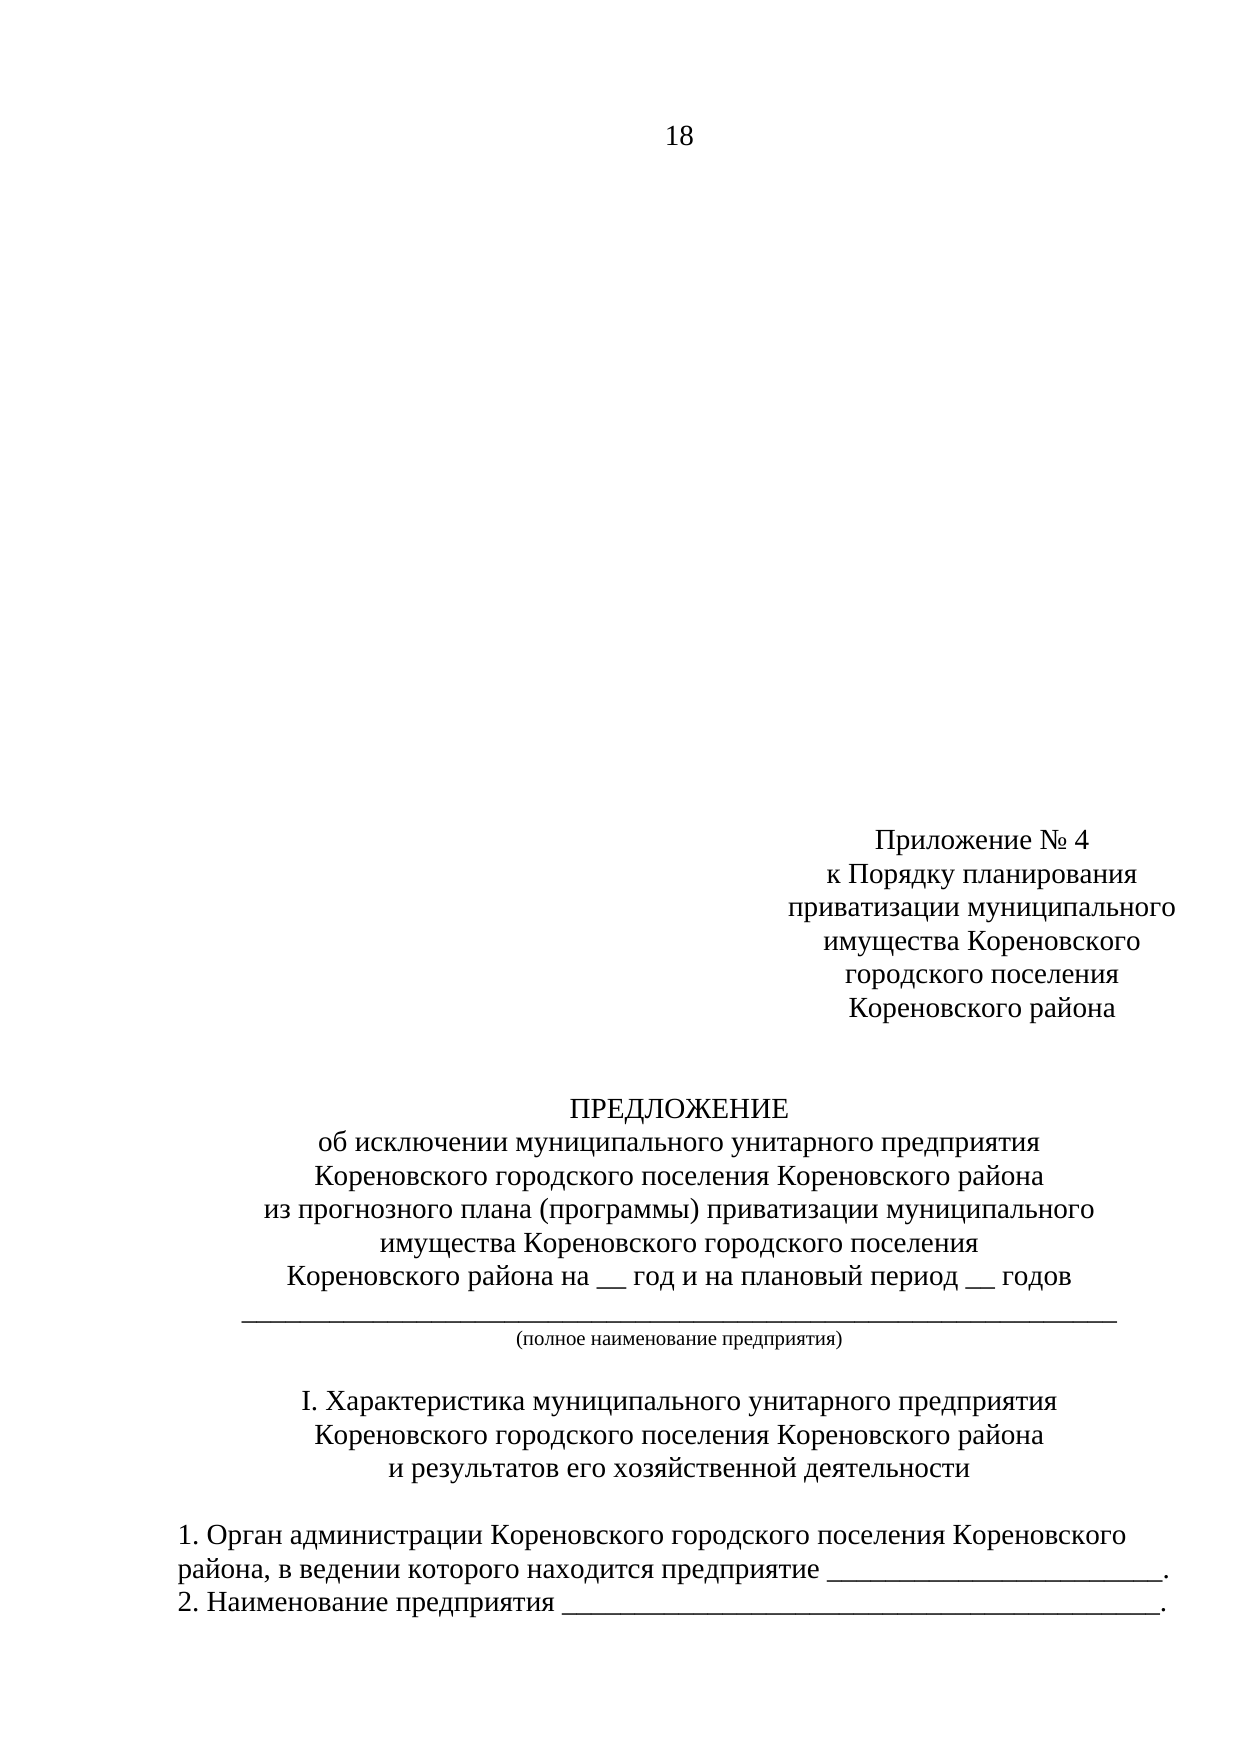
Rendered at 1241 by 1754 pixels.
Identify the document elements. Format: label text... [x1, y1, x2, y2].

text приватизации муниципального [177, 889, 1181, 923]
text из прогнозного плана (программы) приватизации муниципального [177, 1191, 1181, 1225]
text имущества Кореновского [177, 923, 1181, 957]
text Кореновского района [177, 990, 1181, 1024]
text ПРЕДЛОЖЕНИЕ [177, 1091, 1181, 1124]
text Кореновского городского поселения Кореновского района [177, 1158, 1181, 1191]
text об исключении муниципального унитарного предприятия [177, 1124, 1181, 1158]
text к Порядку планирования [177, 856, 1181, 889]
text (полное наименование предприятия) [177, 1326, 1181, 1350]
text имущества Кореновского городского поселения [177, 1225, 1181, 1258]
text 2. Наименование предприятия _________________________________________. [177, 1584, 1181, 1618]
text Кореновского городского поселения Кореновского района [177, 1417, 1181, 1450]
text ____________________________________________________________ [177, 1292, 1181, 1326]
text I. Характеристика муниципального унитарного предприятия [177, 1383, 1181, 1417]
text и результатов его хозяйственной деятельности [177, 1450, 1181, 1484]
text 1. Орган администрации Кореновского городского поселения Кореновского района, в ведении которого находится предприятие _______________________. [177, 1517, 1181, 1584]
text Кореновского района на __ год и на плановый период __ годов [177, 1258, 1181, 1292]
text городского поселения [177, 957, 1181, 990]
text Приложение № 4 [177, 822, 1181, 856]
